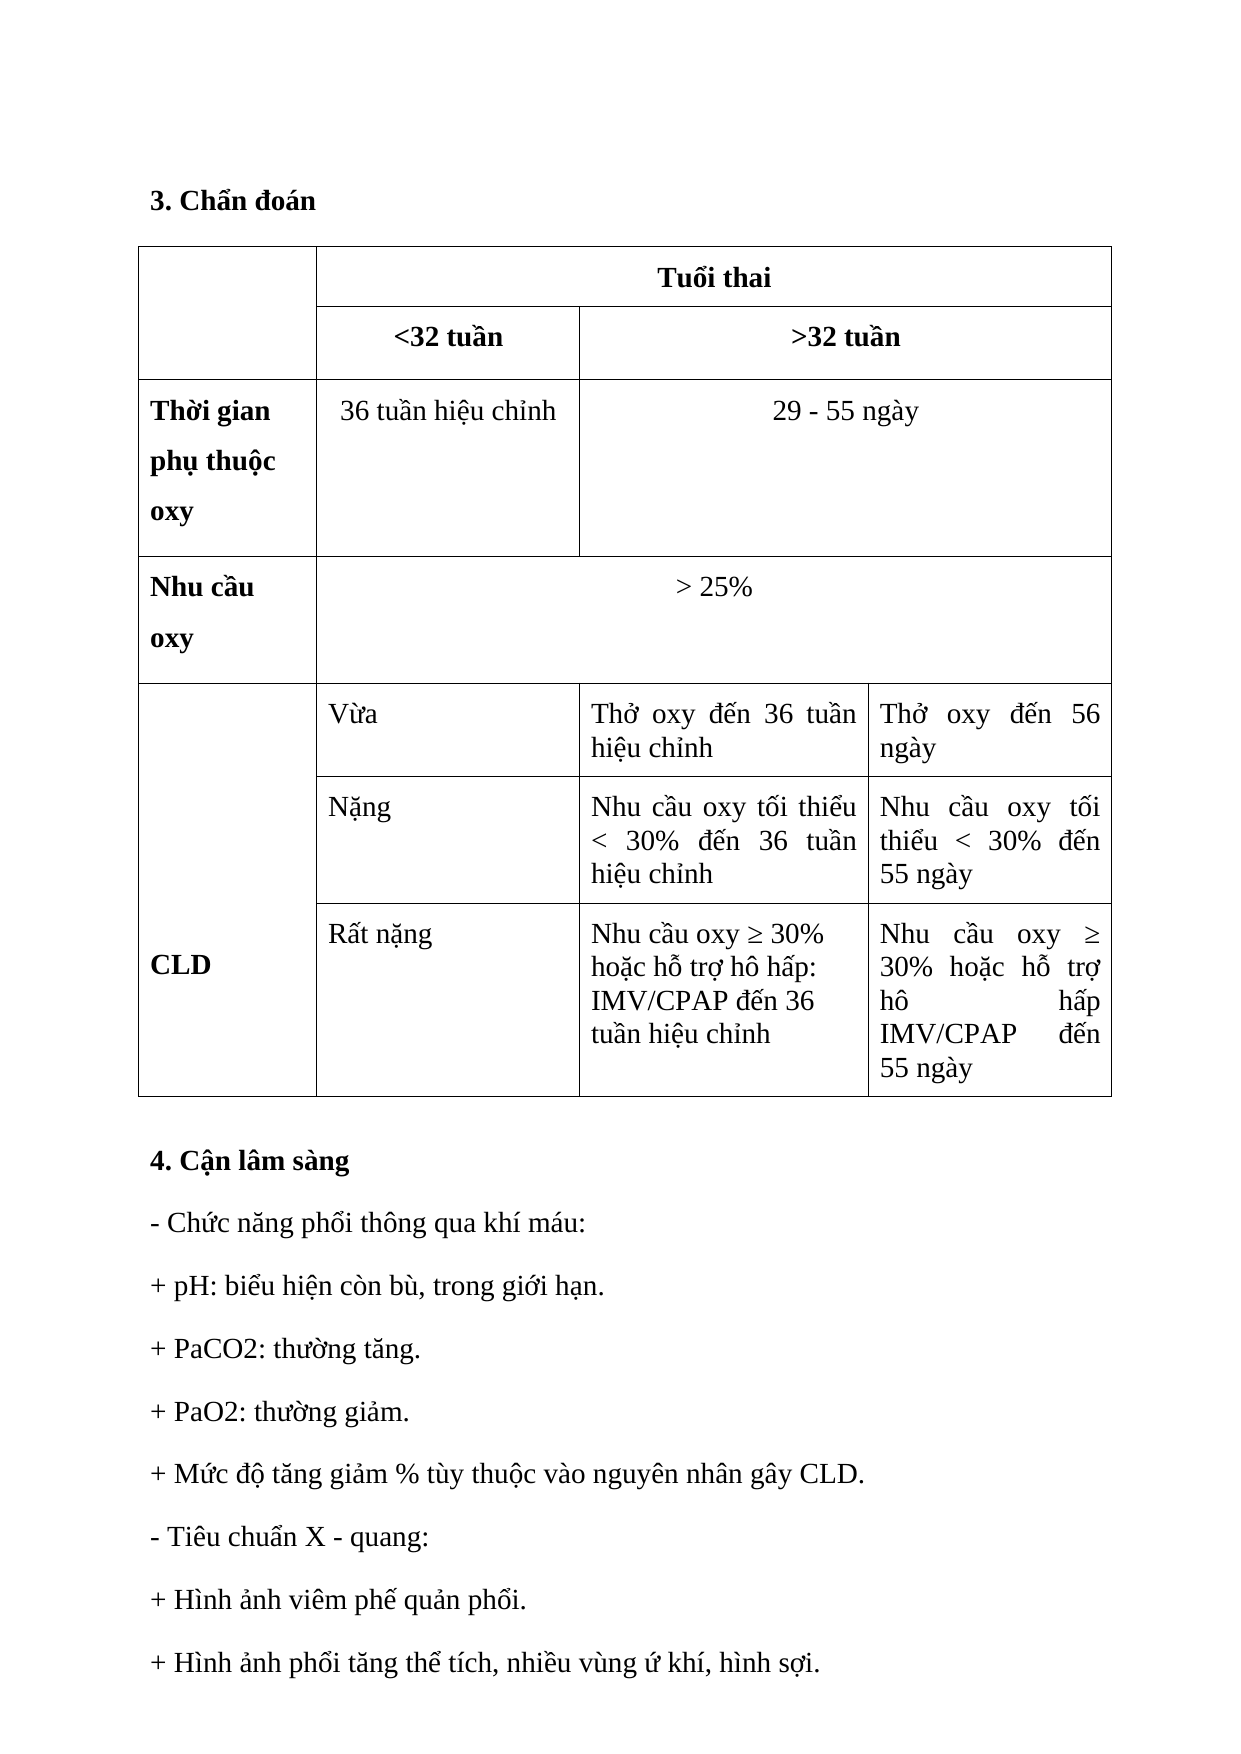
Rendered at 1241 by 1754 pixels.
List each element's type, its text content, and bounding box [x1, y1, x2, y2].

table_cell > 25% [317, 557, 1111, 683]
text + PaCO2: thường tăng. [150, 1331, 1123, 1364]
text + PaO2: thường giảm. [150, 1394, 1123, 1427]
table_cell >32 tuần [580, 307, 1111, 379]
text - Chức năng phổi thông qua khí máu: [150, 1205, 1123, 1239]
table_cell Vừa [317, 684, 579, 776]
table_cell Thở oxy đến 36 tuần hiệu chỉnh [580, 684, 868, 776]
table_cell <32 tuần [317, 307, 579, 379]
text + Mức độ tăng giảm % tùy thuộc vào nguyên nhân gây CLD. [150, 1457, 1123, 1490]
table_header Tuổi thai [317, 247, 1111, 306]
table_cell Rất nặng [317, 904, 579, 1096]
text + Hình ảnh phổi tăng thể tích, nhiều vùng ứ khí, hình sợi. [150, 1645, 1123, 1679]
text - Tiêu chuẩn X - quang: [150, 1519, 1123, 1553]
table_cell 29 - 55 ngày [580, 380, 1111, 556]
table_cell Nhu cầu oxy [139, 557, 316, 683]
table_cell Nhu cầu oxy tối thiểu < 30% đến 55 ngày [869, 777, 1111, 902]
table_cell Nhu cầu oxy tối thiểu < 30% đến 36 tuần hiệu chỉnh [580, 777, 868, 902]
table_cell Thở oxy đến 56 ngày [869, 684, 1111, 776]
table_cell Nhu cầu oxy ≥ 30% hoặc hỗ trợ hô hấp IMV/CPAP đến 55 ngày [869, 904, 1111, 1096]
text + Hình ảnh viêm phế quản phổi. [150, 1582, 1123, 1616]
table_cell CLD [139, 684, 316, 1096]
table_header [139, 247, 316, 379]
table_cell Nhu cầu oxy ≥ 30% hoặc hỗ trợ hô hấp: IMV/CPAP đến 36 tuần hiệu chỉnh [580, 904, 868, 1096]
table_cell Thời gian phụ thuộc oxy [139, 380, 316, 556]
table_cell Nặng [317, 777, 579, 902]
text 4. Cận lâm sàng [150, 1143, 1123, 1176]
text + pH: biểu hiện còn bù, trong giới hạn. [150, 1268, 1123, 1302]
text 3. Chẩn đoán [150, 183, 1123, 217]
table_cell 36 tuần hiệu chỉnh [317, 380, 579, 556]
